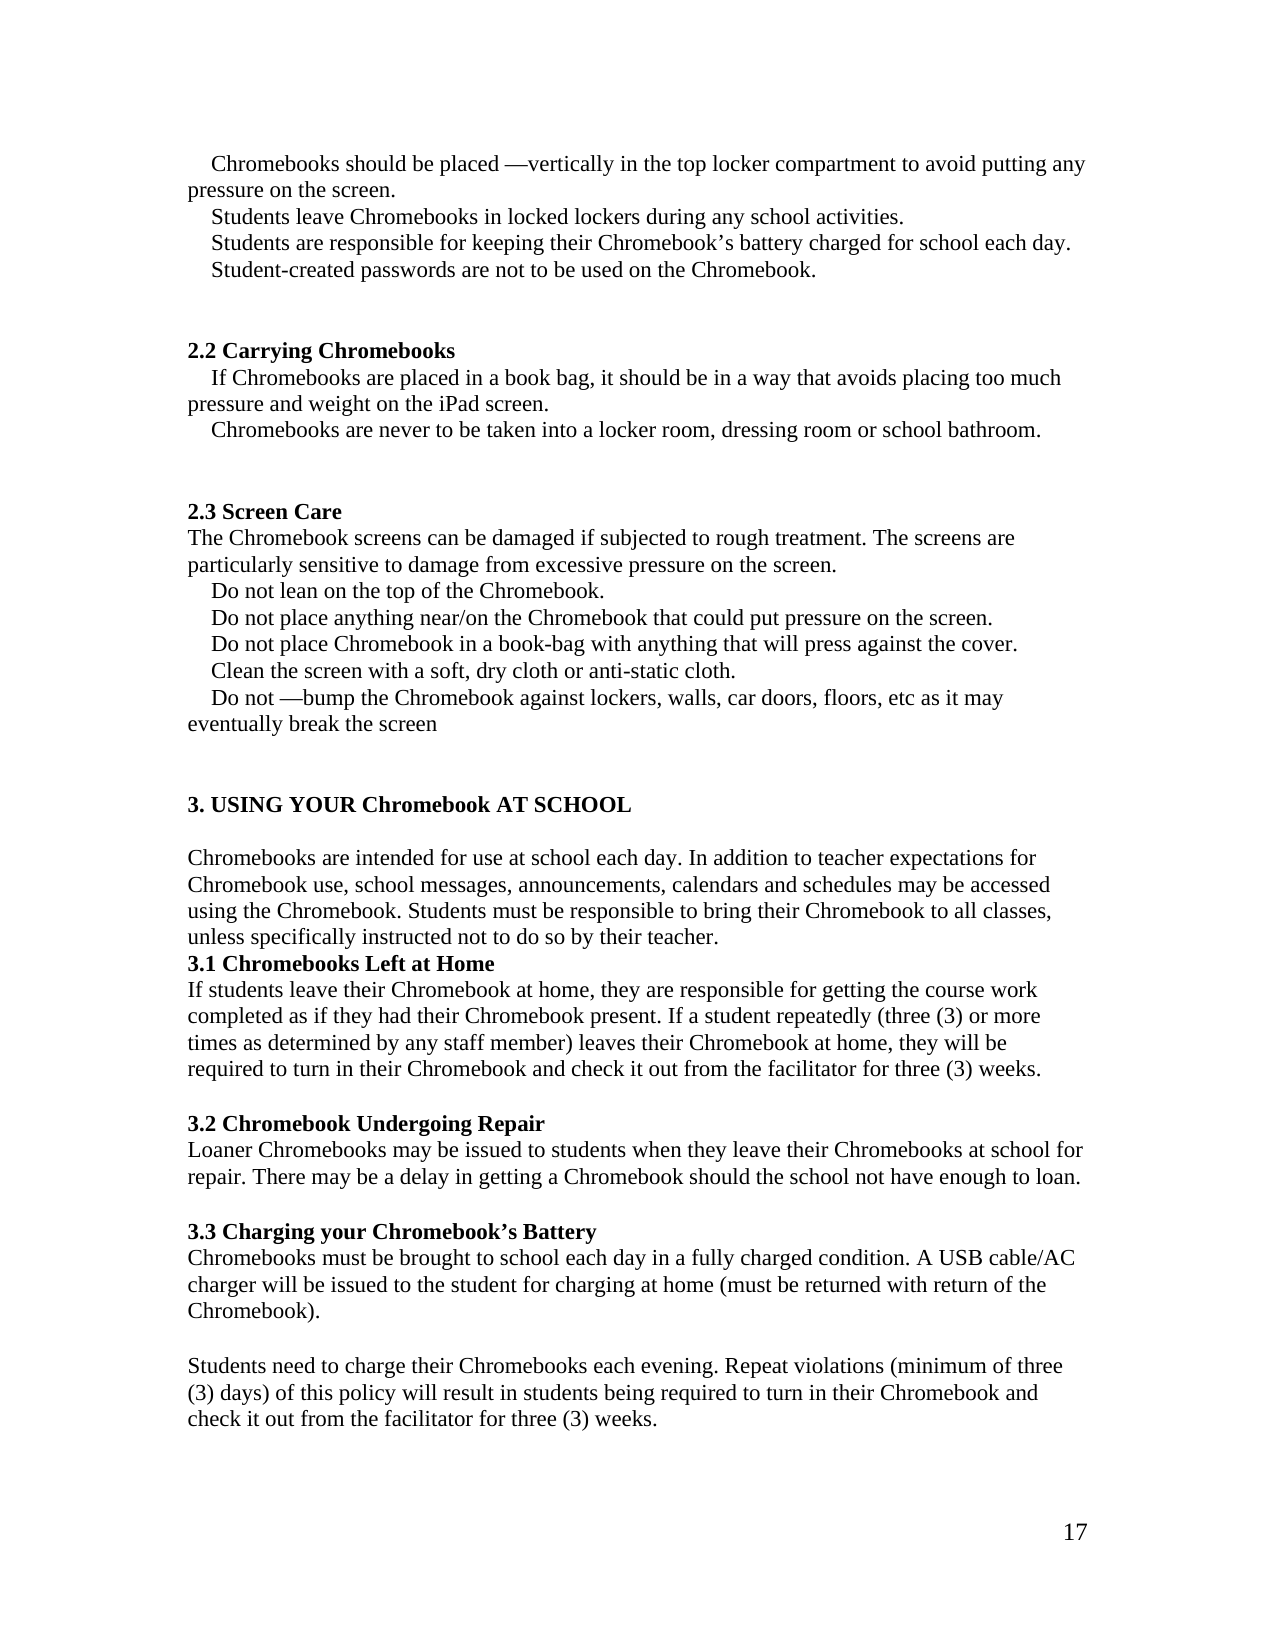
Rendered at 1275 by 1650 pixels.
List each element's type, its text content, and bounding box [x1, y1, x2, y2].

text 3.1 Chromebooks Left at Home [187, 950, 1087, 976]
text 3.2 Chromebook Undergoing Repair [187, 1110, 1087, 1137]
text 3.3 Charging your Chromebook’s Battery [187, 1218, 1087, 1244]
text  Chromebooks are never to be taken into a locker room, dressing room or school bathroom. [187, 417, 1087, 443]
text  Do not place anything near/on the Chromebook that could put pressure on the screen. [187, 604, 1087, 630]
text  Do not lean on the top of the Chromebook. [187, 577, 1087, 603]
text 2.2 Carrying Chromebooks [187, 337, 1087, 363]
text  If Chromebooks are placed in a book bag, it should be in a way that avoids placing too much pressure and weight on the iPad screen. [187, 363, 1087, 416]
text  Chromebooks should be placed ―vertically in the top locker compartment to avoid putting any pressure on the screen. [187, 150, 1087, 203]
text Students need to charge their Chromebooks each evening. Repeat violations (minimum of three (3) days) of this policy will result in students being required to turn in their Chromebook and check it out from the facilitator for three (3) weeks. [187, 1352, 1087, 1431]
text Chromebooks are intended for use at school each day. In addition to teacher expectations for Chromebook use, school messages, announcements, calendars and schedules may be accessed using the Chromebook. Students must be responsible to bring their Chromebook to all classes, unless specifically instructed not to do so by their teacher. [187, 844, 1087, 950]
text  Do not ―bump the Chromebook against lockers, walls, car doors, floors, etc as it may eventually break the screen [187, 684, 1087, 736]
text The Chromebook screens can be damaged if subjected to rough treatment. The screens are particularly sensitive to damage from excessive pressure on the screen. [187, 524, 1087, 577]
text 3. USING YOUR Chromebook AT SCHOOL [187, 792, 1087, 818]
text  Clean the screen with a soft, dry cloth or anti-static cloth. [187, 657, 1087, 683]
text  Students are responsible for keeping their Chromebook’s battery charged for school each day. [187, 229, 1087, 255]
text  Do not place Chromebook in a book-bag with anything that will press against the cover. [187, 630, 1087, 657]
text 2.3 Screen Care [187, 498, 1087, 524]
text Loaner Chromebooks may be issued to students when they leave their Chromebooks at school for repair. There may be a delay in getting a Chromebook should the school not have enough to loan. [187, 1137, 1087, 1189]
text Chromebooks must be brought to school each day in a fully charged condition. A USB cable/AC charger will be issued to the student for charging at home (must be returned with return of the Chromebook). [187, 1244, 1087, 1323]
text  Student-created passwords are not to be used on the Chromebook. [187, 256, 1087, 282]
text If students leave their Chromebook at home, they are responsible for getting the course work completed as if they had their Chromebook present. If a student repeatedly (three (3) or more times as determined by any staff member) leaves their Chromebook at home, they will be required to turn in their Chromebook and check it out from the facilitator for three (3) weeks. [187, 976, 1087, 1081]
text  Students leave Chromebooks in locked lockers during any school activities. [187, 203, 1087, 229]
